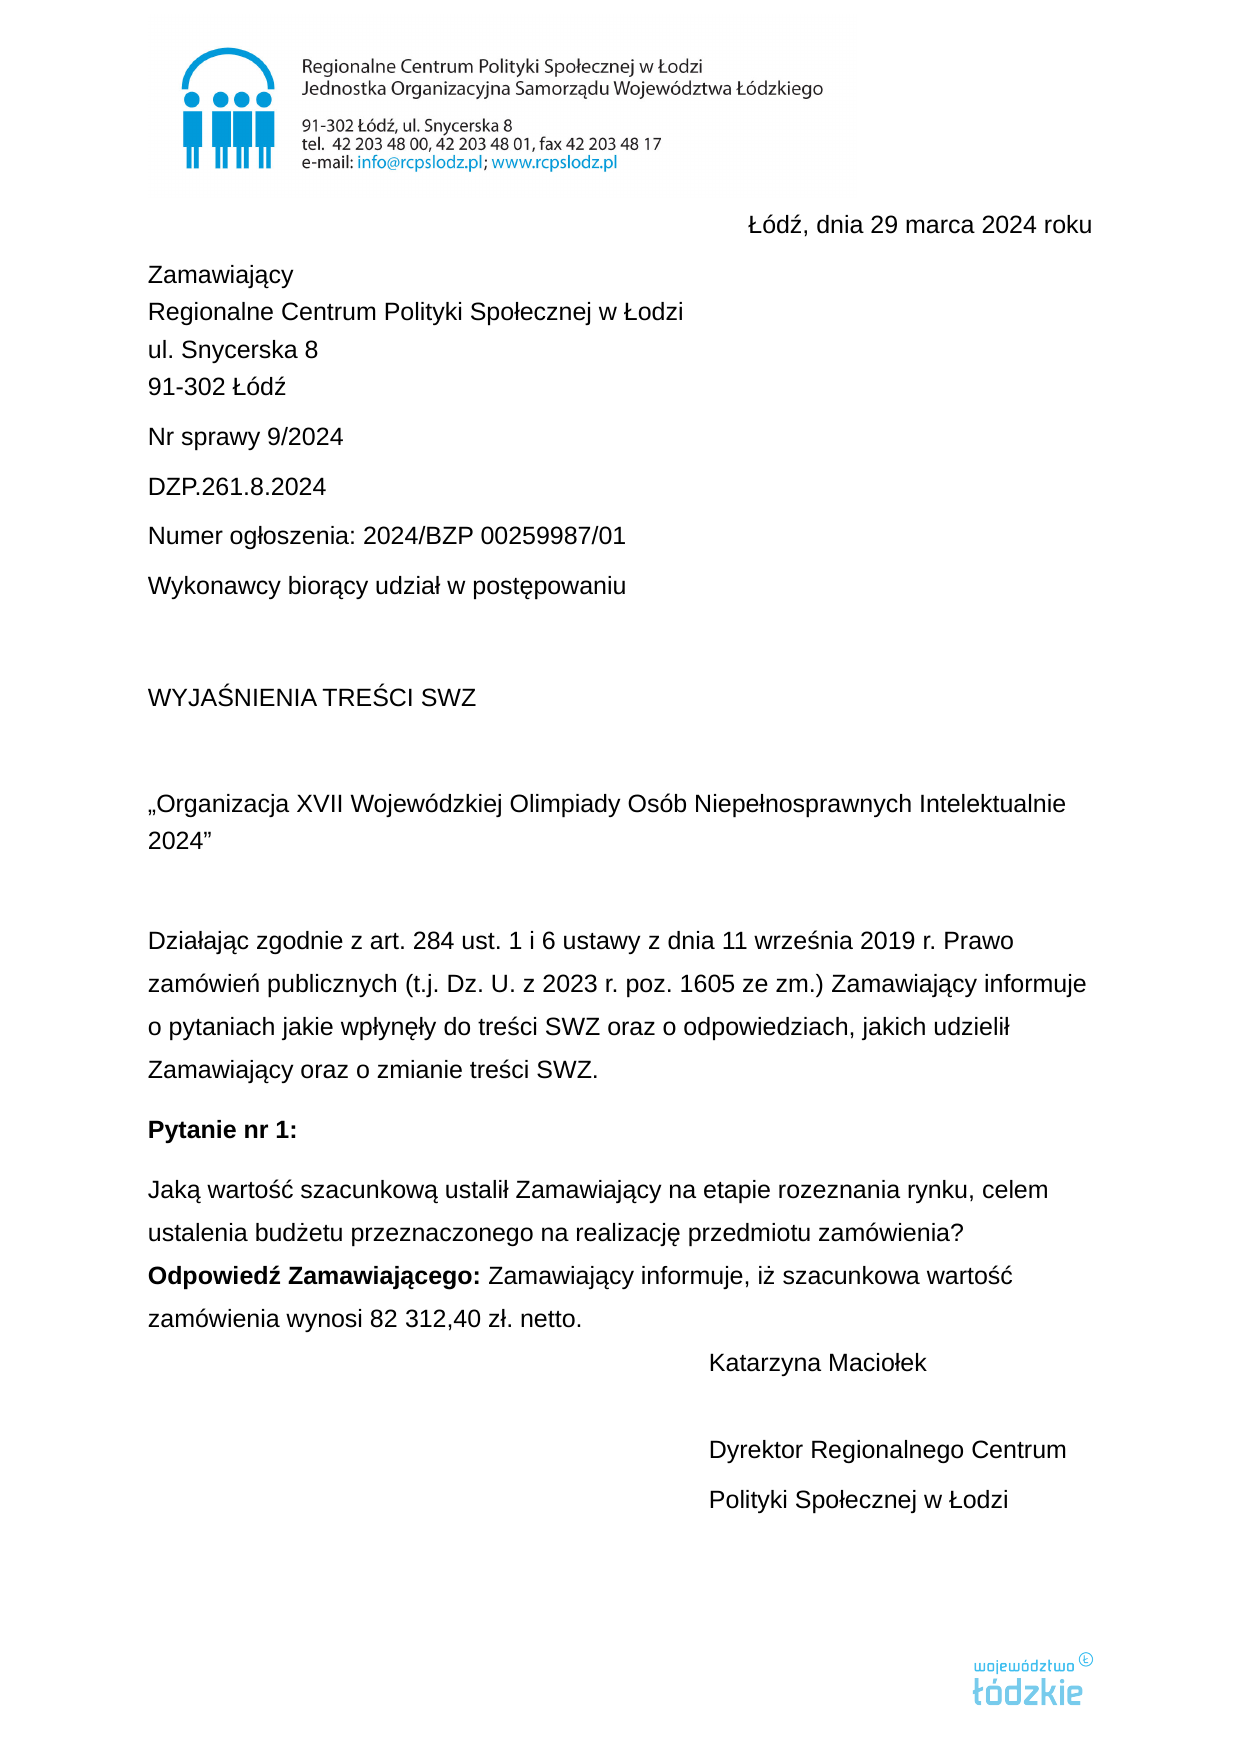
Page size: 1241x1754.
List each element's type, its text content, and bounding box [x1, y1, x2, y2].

text Działając zgodnie z art. 284 ust. 1 i 6 ustawy z dnia 11 września 2019 r. Prawo zamówień publicznych (t.j. Dz. U. z 2023 r. poz. 1605 ze zm.) Zamawiający informuje o pytaniach jakie wpłynęły do treści SWZ oraz o odpowiedziach, jakich udzielił Zamawiający oraz o zmianie treści SWZ. [148, 926, 1093, 1084]
text Numer ogłoszenia: 2024/BZP 00259987/01 [148, 521, 1093, 550]
text Nr sprawy 9/2024 [148, 422, 1093, 451]
text Odpowiedź Zamawiającego: Zamawiający informuje, iż szacunkowa wartość zamówienia wynosi 82 312,40 zł. netto. [148, 1261, 1093, 1333]
text Regionalne Centrum Polityki Społecznej w Łodzi [148, 297, 1093, 326]
text 91-302 Łódź [148, 372, 1093, 401]
picture [964, 1647, 1097, 1713]
text ul. Snycerska 8 [148, 335, 1093, 363]
text Polityki Społecznej w Łodzi [709, 1485, 1093, 1513]
text WYJAŚNIENIA TREŚCI SWZ [148, 683, 1093, 712]
text Wykonawcy biorący udział w postępowaniu [148, 571, 1093, 600]
list Katarzyna Maciołek [709, 1348, 1093, 1376]
text DZP.261.8.2024 [148, 472, 1093, 500]
text Łódź, dnia 29 marca 2024 roku [148, 210, 1093, 239]
text Jaką wartość szacunkową ustalił Zamawiający na etapie rozeznania rynku, celem ustalenia budżetu przeznaczonego na realizację przedmiotu zamówienia? [148, 1175, 1093, 1247]
text Pytanie nr 1: [148, 1115, 1093, 1144]
text Dyrektor Regionalnego Centrum [709, 1435, 1093, 1464]
text „Organizacja XVII Wojewódzkiej Olimpiady Osób Niepełnosprawnych Intelektualnie 2024” [148, 789, 1093, 855]
picture [147, 14, 857, 198]
text Zamawiający [148, 260, 1093, 289]
